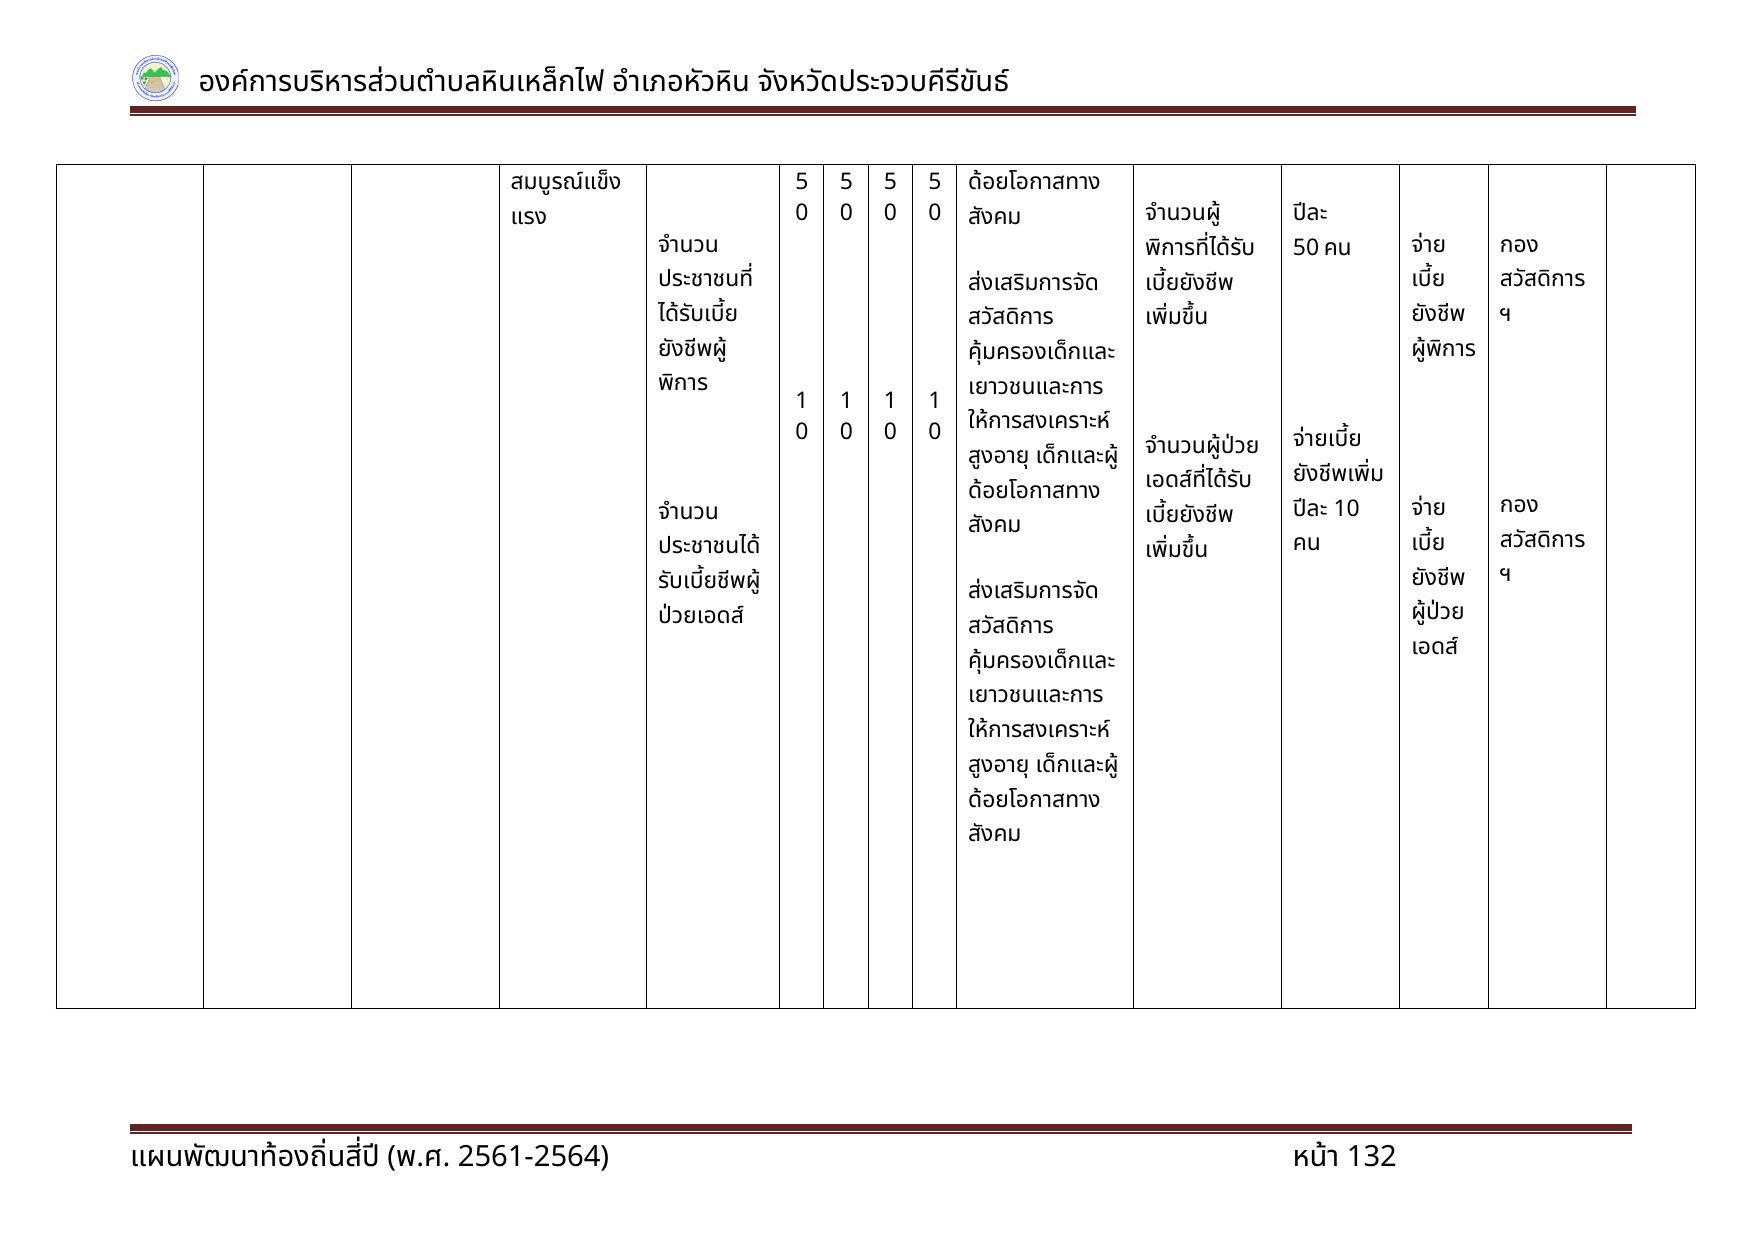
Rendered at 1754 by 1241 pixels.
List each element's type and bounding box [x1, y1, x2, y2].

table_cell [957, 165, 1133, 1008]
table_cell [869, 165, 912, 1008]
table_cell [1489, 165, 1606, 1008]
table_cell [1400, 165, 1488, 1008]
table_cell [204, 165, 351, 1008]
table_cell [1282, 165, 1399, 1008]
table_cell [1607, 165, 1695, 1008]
picture [131, 52, 179, 100]
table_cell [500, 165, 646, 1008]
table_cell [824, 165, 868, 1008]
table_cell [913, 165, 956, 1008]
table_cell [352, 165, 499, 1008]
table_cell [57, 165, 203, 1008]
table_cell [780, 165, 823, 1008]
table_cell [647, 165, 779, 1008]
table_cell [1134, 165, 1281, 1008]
